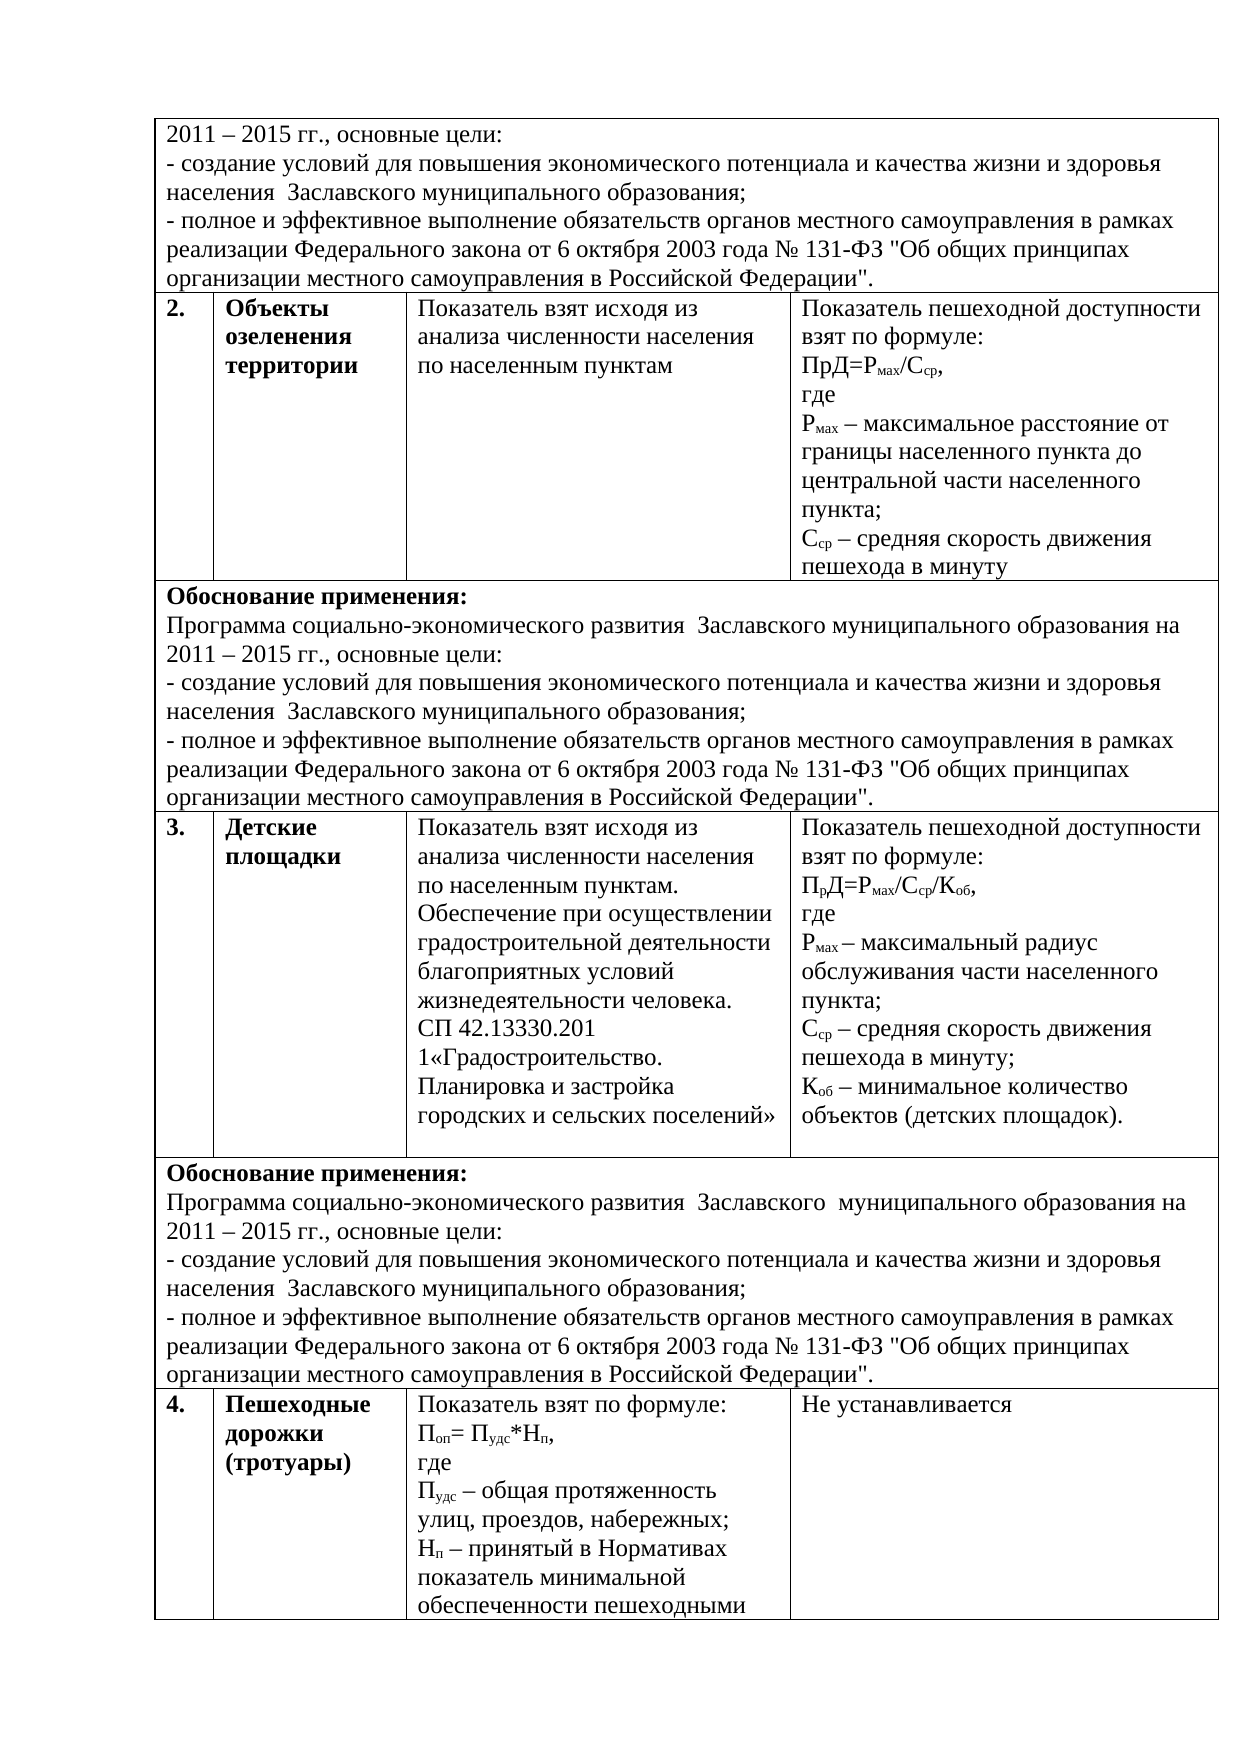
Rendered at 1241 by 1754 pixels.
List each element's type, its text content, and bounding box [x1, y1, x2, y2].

table_cell Показатель взят исходя из анализа численности населения по населенным пунктам. Обеспечение при осуществлении градостроительной деятельности благоприятных условий жизнедеятельности человека. СП 42.13330.2011«Градостроительство. Планировка и застройка городских и сельских поселений» [407, 812, 790, 1157]
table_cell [214, 1389, 406, 1619]
table_cell 4. [156, 1389, 213, 1619]
table_cell Объекты озеленения территории [214, 293, 406, 580]
table_cell Не устанавливается [791, 1389, 1218, 1619]
table_cell Детские площадки [214, 812, 406, 1157]
table_cell 3. [156, 812, 213, 1157]
table_cell Показатель взят исходя из анализа численности населения по населенным пунктам [407, 293, 790, 580]
table_cell 2. [156, 293, 213, 580]
table_cell Показатель пешеходной доступности взят по формуле: ПрД=Рмах/Сср/Коб, где Рмах – максимальный радиус обслуживания части населенного пункта; Сср – средняя скорость движения пешехода в минуту; Коб – минимальное количество объектов (детских площадок). [791, 812, 1218, 1157]
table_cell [156, 119, 1218, 292]
table_cell Показатель пешеходной доступности взят по формуле: ПрД=Рмах/Сср, где Рмах – максимальное расстояние от границы населенного пункта до центральной части населенного пункта; Сср – средняя скорость движения пешехода в минуту [791, 293, 1218, 580]
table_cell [407, 1389, 790, 1619]
